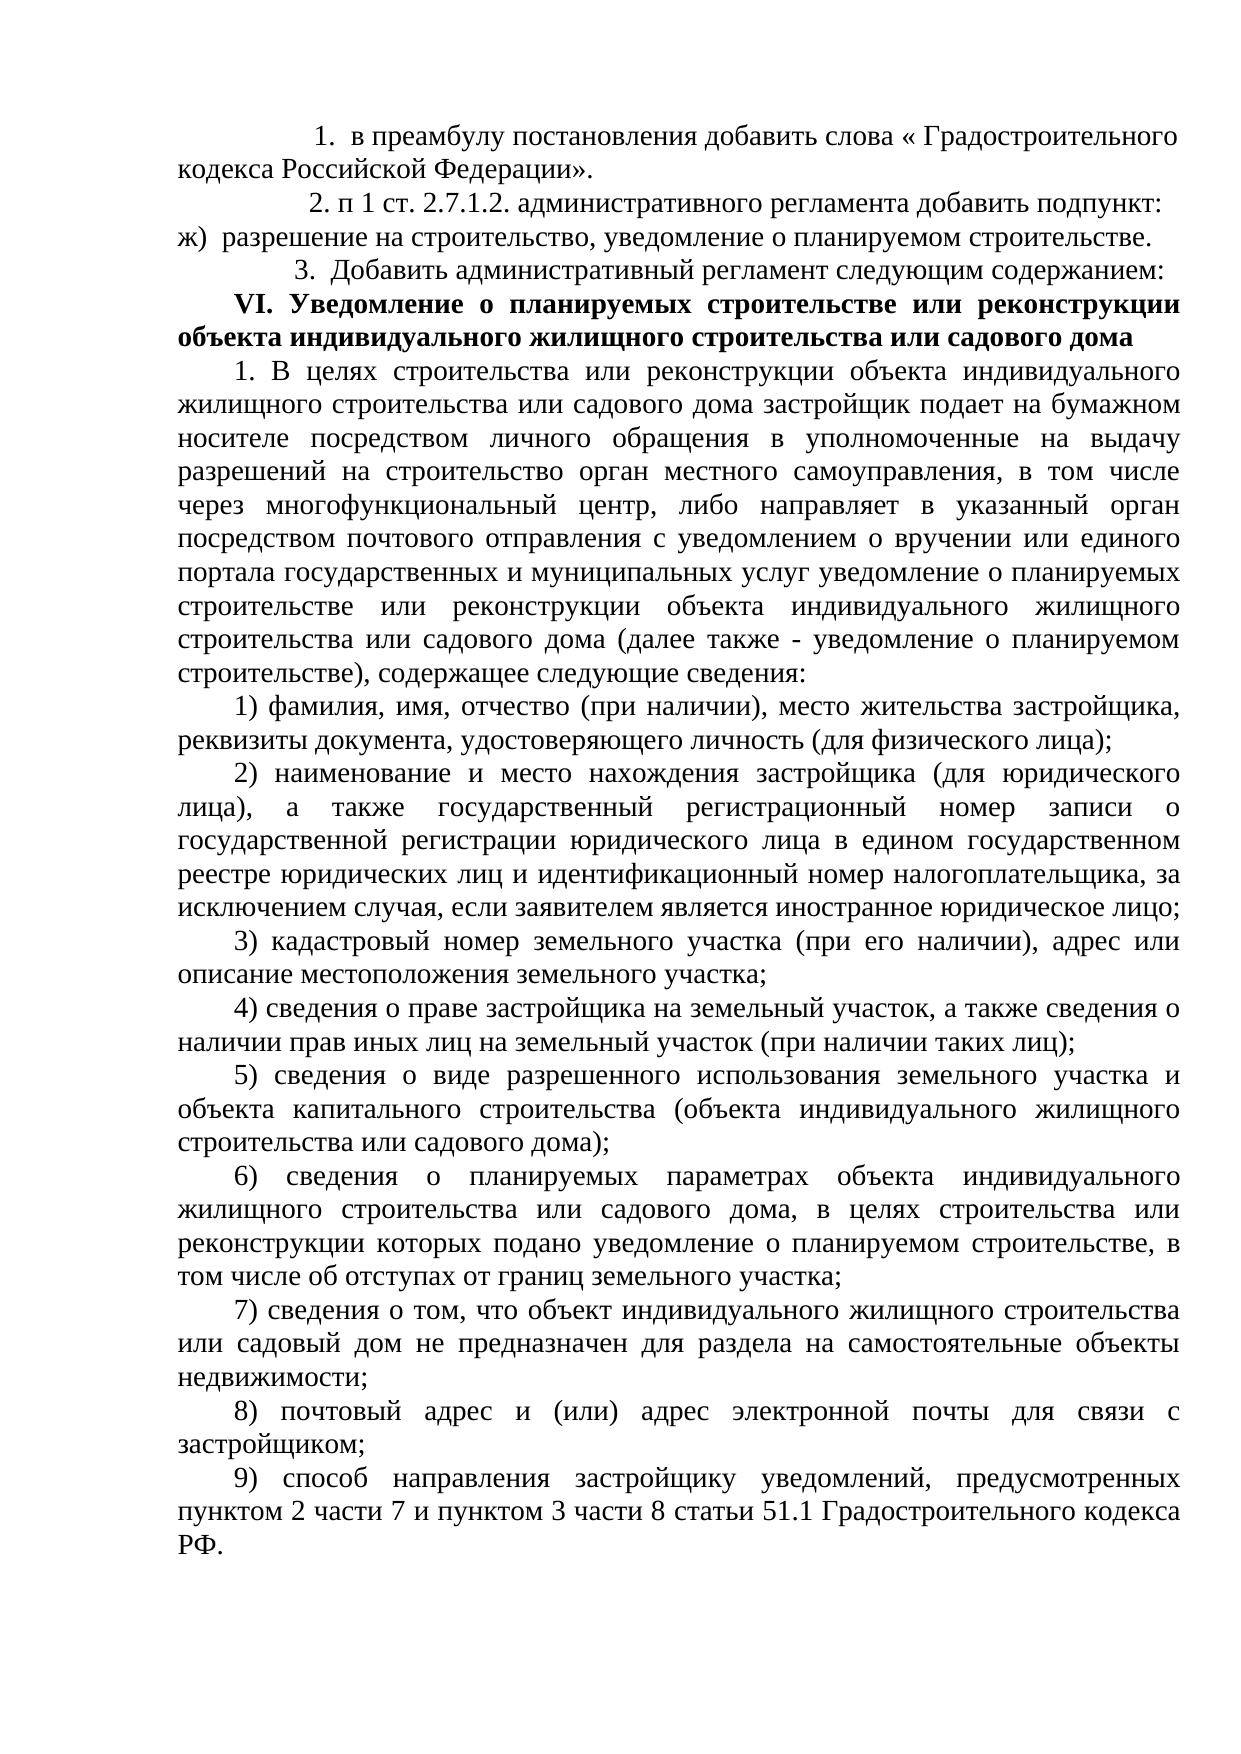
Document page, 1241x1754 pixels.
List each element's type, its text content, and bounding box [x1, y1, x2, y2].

text 3) кадастровый номер земельного участка (при его наличии), адрес или описание местоположения земельного участка; [177, 923, 1181, 990]
text 1. В целях строительства или реконструкции объекта индивидуального жилищного строительства или садового дома застройщик подает на бумажном носителе посредством личного обращения в уполномоченные на выдачу разрешений на строительство орган местного самоуправления, в том числе через многофункциональный центр, либо направляет в указанный орган посредством почтового отправления с уведомлением о вручении или единого портала государственных и муниципальных услуг уведомление о планируемых строительстве или реконструкции объекта индивидуального жилищного строительства или садового дома (далее также - уведомление о планируемом строительстве), содержащее следующие сведения: [177, 353, 1181, 688]
text 1. в преамбулу постановления добавить слова « Градостроительного кодекса Российской Федерации». [177, 118, 1181, 185]
text 1) фамилия, имя, отчество (при наличии), место жительства застройщика, реквизиты документа, удостоверяющего личность (для физического лица); [177, 688, 1181, 755]
text 6) сведения о планируемых параметрах объекта индивидуального жилищного строительства или садового дома, в целях строительства или реконструкции которых подано уведомление о планируемом строительстве, в том числе об отступах от границ земельного участка; [177, 1158, 1181, 1292]
title ж) разрешение на строительство, уведомление о планируемом строительстве. [177, 219, 1181, 252]
title 2. п 1 ст. 2.7.1.2. административного регламента добавить подпункт: [177, 185, 1181, 219]
text 8) почтовый адрес и (или) адрес электронной почты для связи с застройщиком; [177, 1393, 1181, 1460]
text 5) сведения о виде разрешенного использования земельного участка и объекта капитального строительства (объекта индивидуального жилищного строительства или садового дома); [177, 1057, 1181, 1158]
text VI. Уведомление о планируемых строительстве или реконструкции объекта индивидуального жилищного строительства или садового дома [177, 286, 1181, 353]
text 7) сведения о том, что объект индивидуального жилищного строительства или садовый дом не предназначен для раздела на самостоятельные объекты недвижимости; [177, 1292, 1181, 1393]
text 2) наименование и место нахождения застройщика (для юридического лица), а также государственный регистрационный номер записи о государственной регистрации юридического лица в едином государственном реестре юридических лиц и идентификационный номер налогоплательщика, за исключением случая, если заявителем является иностранное юридическое лицо; [177, 755, 1181, 923]
text 9) способ направления застройщику уведомлений, предусмотренных пунктом 2 части 7 и пунктом 3 части 8 статьи 51.1 Градостроительного кодекса РФ. [177, 1460, 1181, 1560]
title 3. Добавить административный регламент следующим содержанием: [177, 252, 1181, 286]
text 4) сведения о праве застройщика на земельный участок, а также сведения о наличии прав иных лиц на земельный участок (при наличии таких лиц); [177, 990, 1181, 1057]
